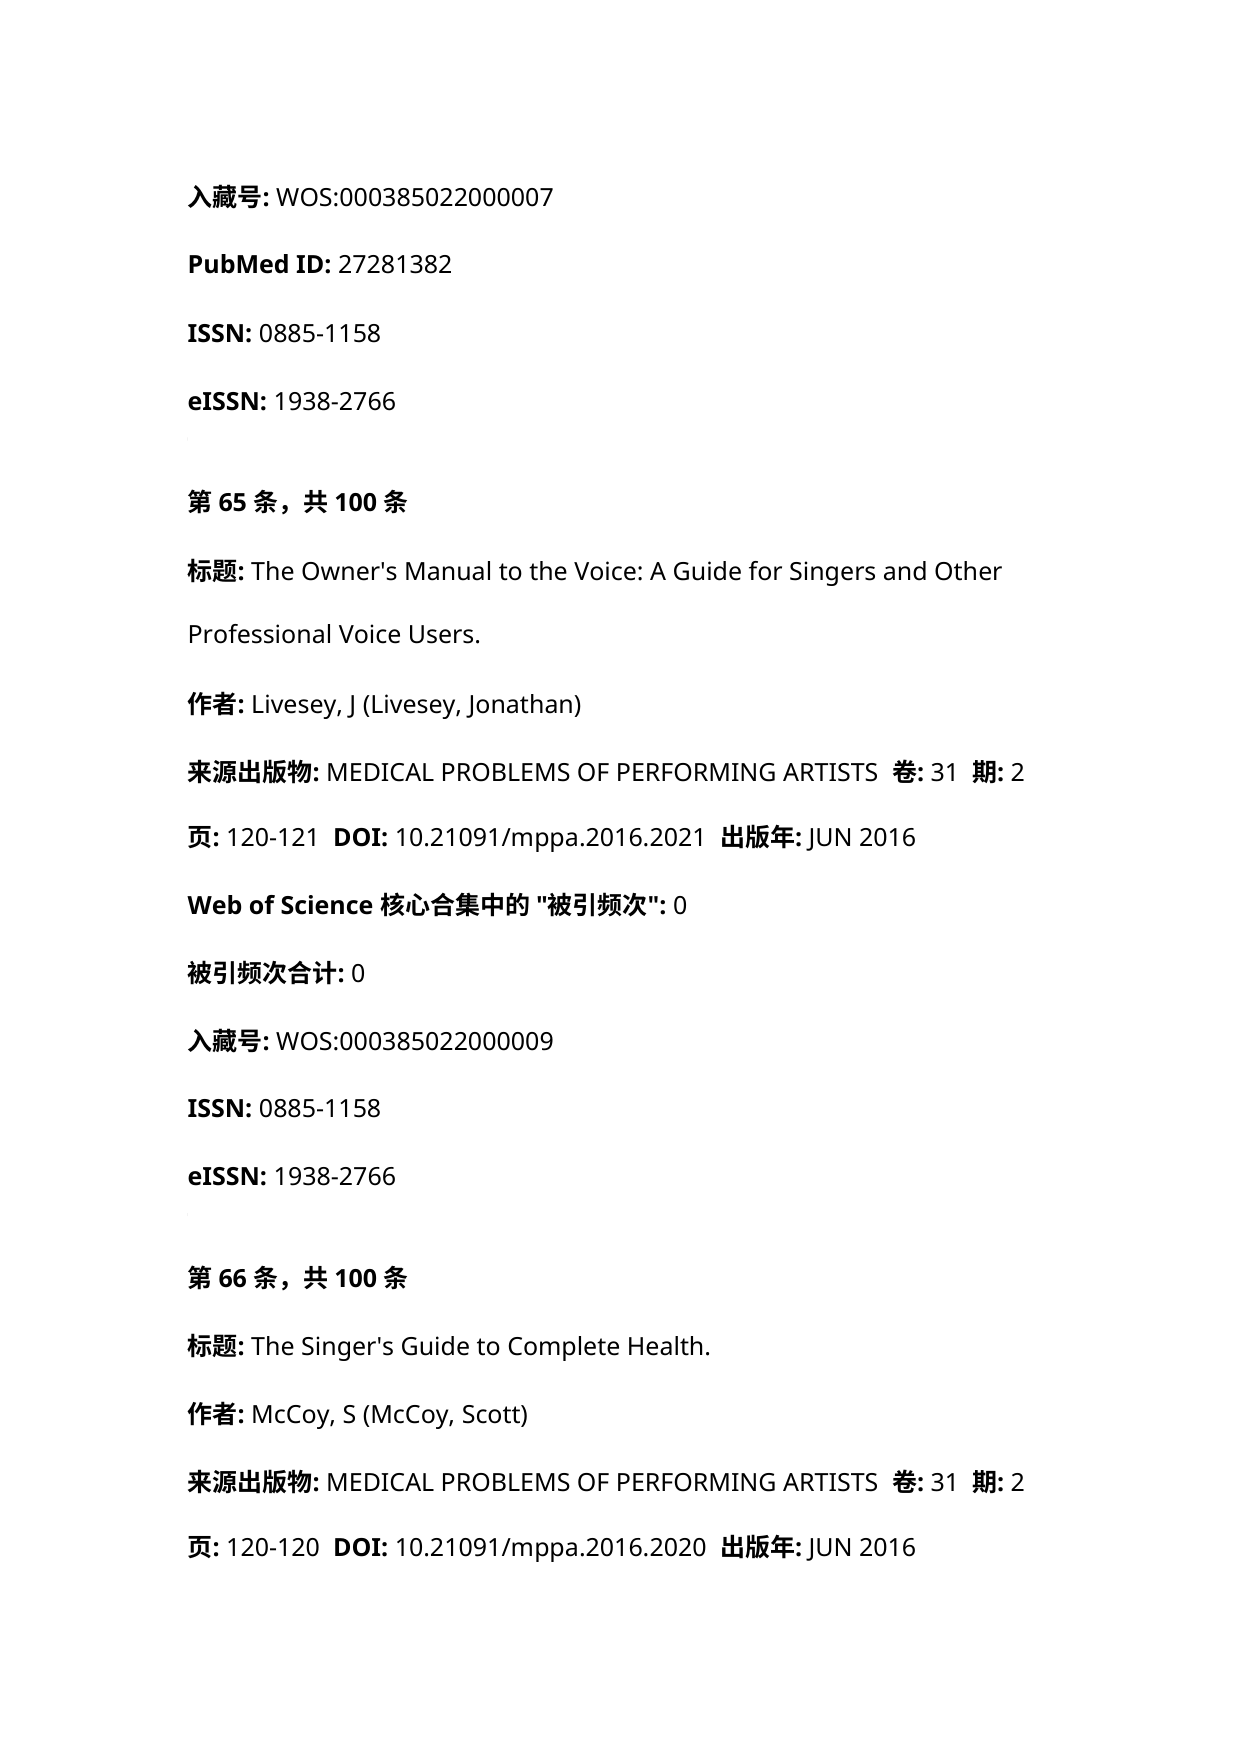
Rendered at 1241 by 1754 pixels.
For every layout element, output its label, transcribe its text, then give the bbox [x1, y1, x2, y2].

table_cell 入藏号: WOS:000385022000009 [186, 1006, 1061, 1074]
table_cell 标题: The Owner's Manual to the Voice: A Guide for Singers and Other Professional Voice Users. [186, 535, 1061, 668]
table_cell 作者: Livesey, J (Livesey, Jonathan) [186, 668, 1061, 736]
table_cell eISSN: 1938-2766 [186, 1142, 1061, 1210]
table_cell ISSN: 0885-1158 [186, 1074, 1061, 1142]
table_header 第 65 条，共 100 条 [186, 467, 1061, 535]
table_cell PubMed ID: 27281382 [186, 230, 1061, 298]
table_cell Web of Science 核心合集中的 "被引频次": 0 [186, 870, 1061, 938]
table_header 第 66 条，共 100 条 [186, 1243, 1061, 1311]
table_cell 作者: McCoy, S (McCoy, Scott) [186, 1379, 1061, 1447]
table_cell eISSN: 1938-2766 [186, 366, 1061, 434]
table_cell 标题: The Singer's Guide to Complete Health. [186, 1311, 1061, 1379]
table_cell 入藏号: WOS:000385022000007 [186, 162, 1061, 230]
table_cell 来源出版物: MEDICAL PROBLEMS OF PERFORMING ARTISTS 卷: 31 期: 2 页: 120-120 DOI: 10.21091/mppa.2016.2020 出版年: JUN 2016 [186, 1447, 1061, 1580]
table_cell 来源出版物: MEDICAL PROBLEMS OF PERFORMING ARTISTS 卷: 31 期: 2 页: 120-121 DOI: 10.21091/mppa.2016.2021 出版年: JUN 2016 [186, 736, 1061, 869]
table_cell 被引频次合计: 0 [186, 938, 1061, 1006]
table_cell ISSN: 0885-1158 [186, 298, 1061, 366]
